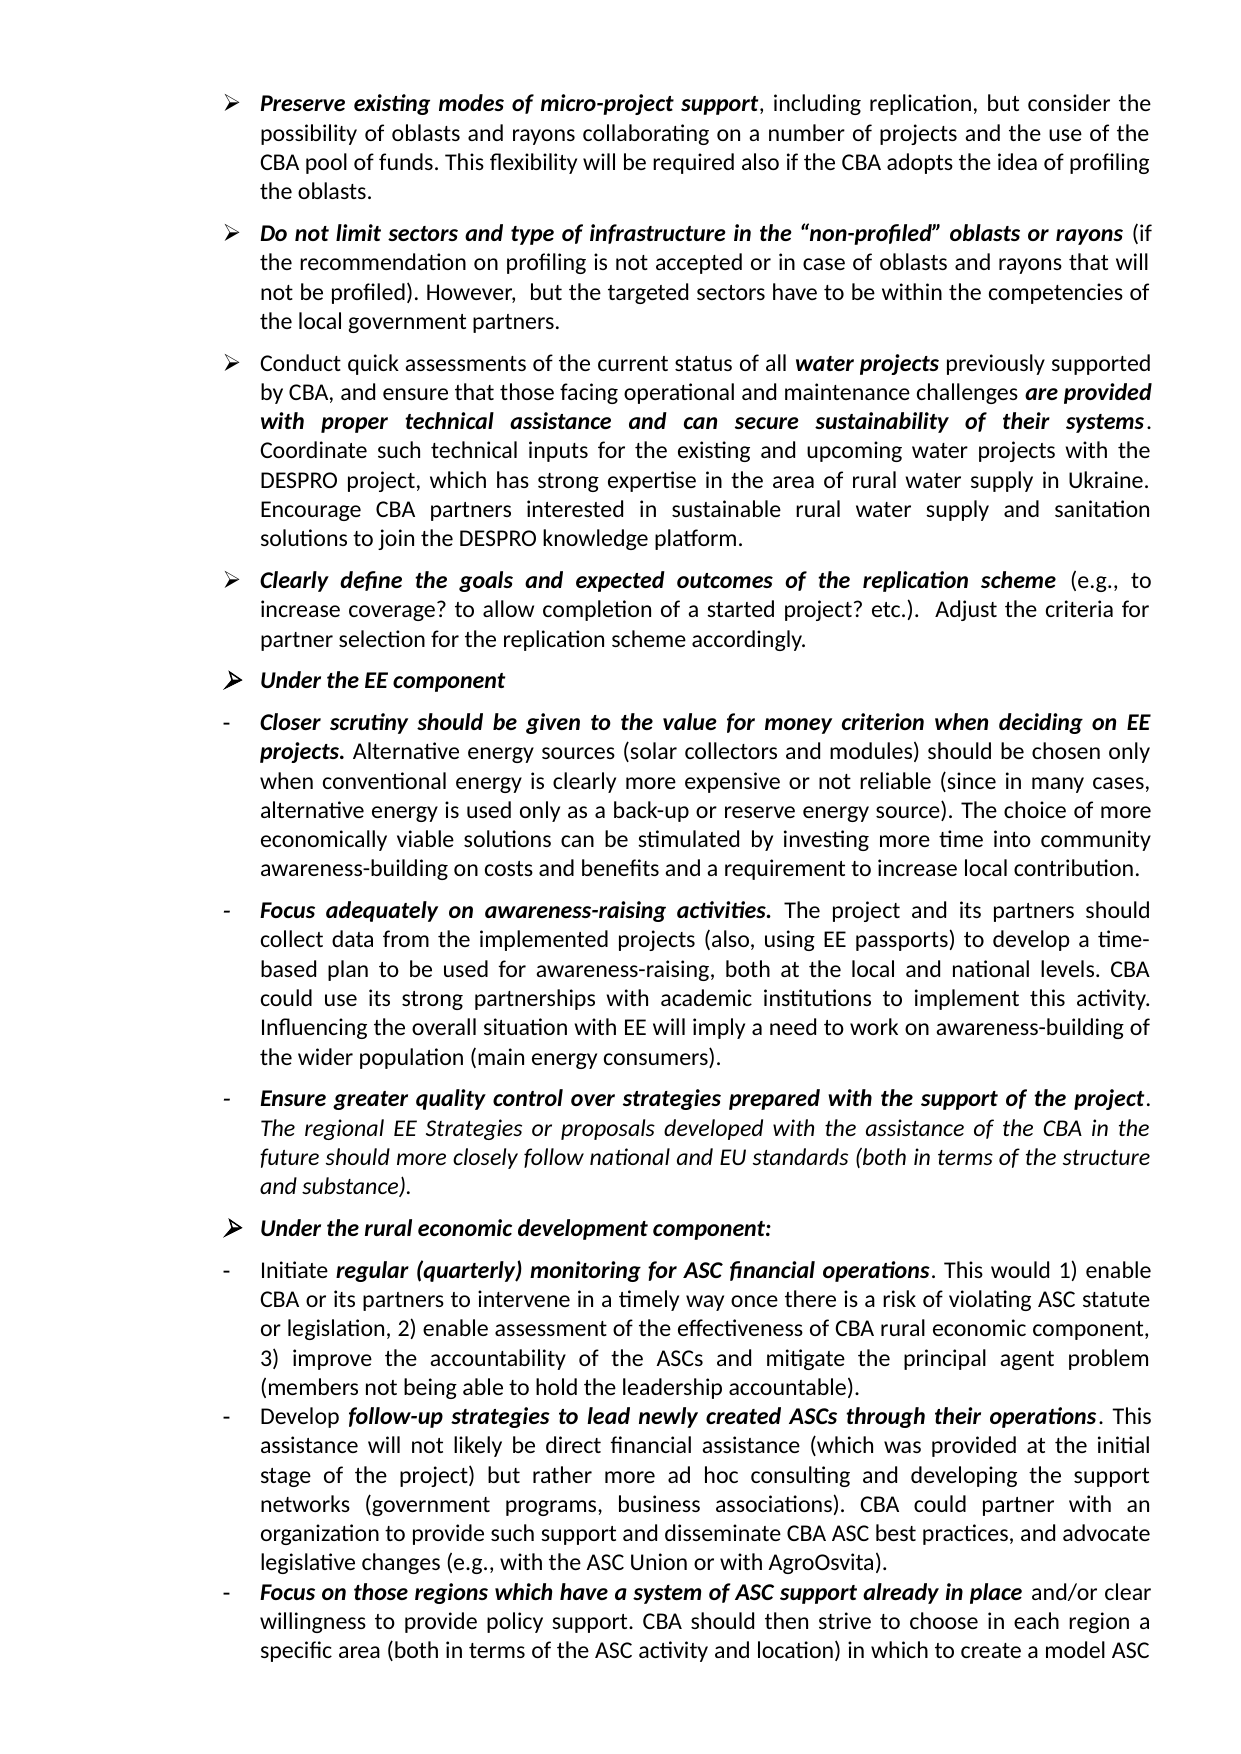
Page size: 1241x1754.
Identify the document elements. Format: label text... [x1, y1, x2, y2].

list Clearly define the goals and expected outcomes of the replication scheme (e.g., to increase coverage? to allow completion of a started project? etc.). Adjust the criteria for partner selection for the replication scheme accordingly. [222, 565, 1152, 653]
list Initiate regular (quarterly) monitoring for ASC financial operations. This would 1) enable CBA or its partners to intervene in a timely way once there is a risk of violating ASC statute or legislation, 2) enable assessment of the effectiveness of CBA rural economic component, 3) improve the accountability of the ASCs and mitigate the principal agent problem (members not being able to hold the leadership accountable). [222, 1255, 1152, 1401]
list Under the EE component [222, 665, 1152, 695]
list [222, 1577, 1152, 1664]
list Ensure greater quality control over strategies prepared with the support of the project. The regional EE Strategies or proposals developed with the assistance of the CBA in the future should more closely follow national and EU standards (both in terms of the structure and substance). [222, 1083, 1152, 1201]
list Under the rural economic development component: [222, 1213, 1152, 1242]
list Focus adequately on awareness-raising activities. The project and its partners should collect data from the implemented projects (also, using EE passports) to develop a time-based plan to be used for awareness-raising, both at the local and national levels. CBA could use its strong partnerships with academic institutions to implement this activity. Influencing the overall situation with EE will imply a need to work on awareness-building of the wider population (main energy consumers). [222, 895, 1152, 1071]
list Closer scrutiny should be given to the value for money criterion when deciding on EE projects. Alternative energy sources (solar collectors and modules) should be chosen only when conventional energy is clearly more expensive or not reliable (since in many cases, alternative energy is used only as a back-up or reserve energy source). The choice of more economically viable solutions can be stimulated by investing more time into community awareness-building on costs and benefits and a requirement to increase local contribution. [222, 707, 1152, 883]
list Preserve existing modes of micro-project support, including replication, but consider the possibility of oblasts and rayons collaborating on a number of projects and the use of the CBA pool of funds. This flexibility will be required also if the CBA adopts the idea of profiling the oblasts. [222, 88, 1152, 206]
list Develop follow-up strategies to lead newly created ASCs through their operations. This assistance will not likely be direct financial assistance (which was provided at the initial stage of the project) but rather more ad hoc consulting and developing the support networks (government programs, business associations). CBA could partner with an organization to provide such support and disseminate CBA ASC best practices, and advocate legislative changes (e.g., with the ASC Union or with AgroOsvita). [222, 1401, 1152, 1577]
list Conduct quick assessments of the current status of all water projects previously supported by CBA, and ensure that those facing operational and maintenance challenges are provided with proper technical assistance and can secure sustainability of their systems. Coordinate such technical inputs for the existing and upcoming water projects with the DESPRO project, which has strong expertise in the area of rural water supply in Ukraine. Encourage CBA partners interested in sustainable rural water supply and sanitation solutions to join the DESPRO knowledge platform. [222, 348, 1152, 553]
list Do not limit sectors and type of infrastructure in the “non-profiled” oblasts or rayons (if the recommendation on profiling is not accepted or in case of oblasts and rayons that will not be profiled). However, but the targeted sectors have to be within the competencies of the local government partners. [222, 218, 1152, 335]
